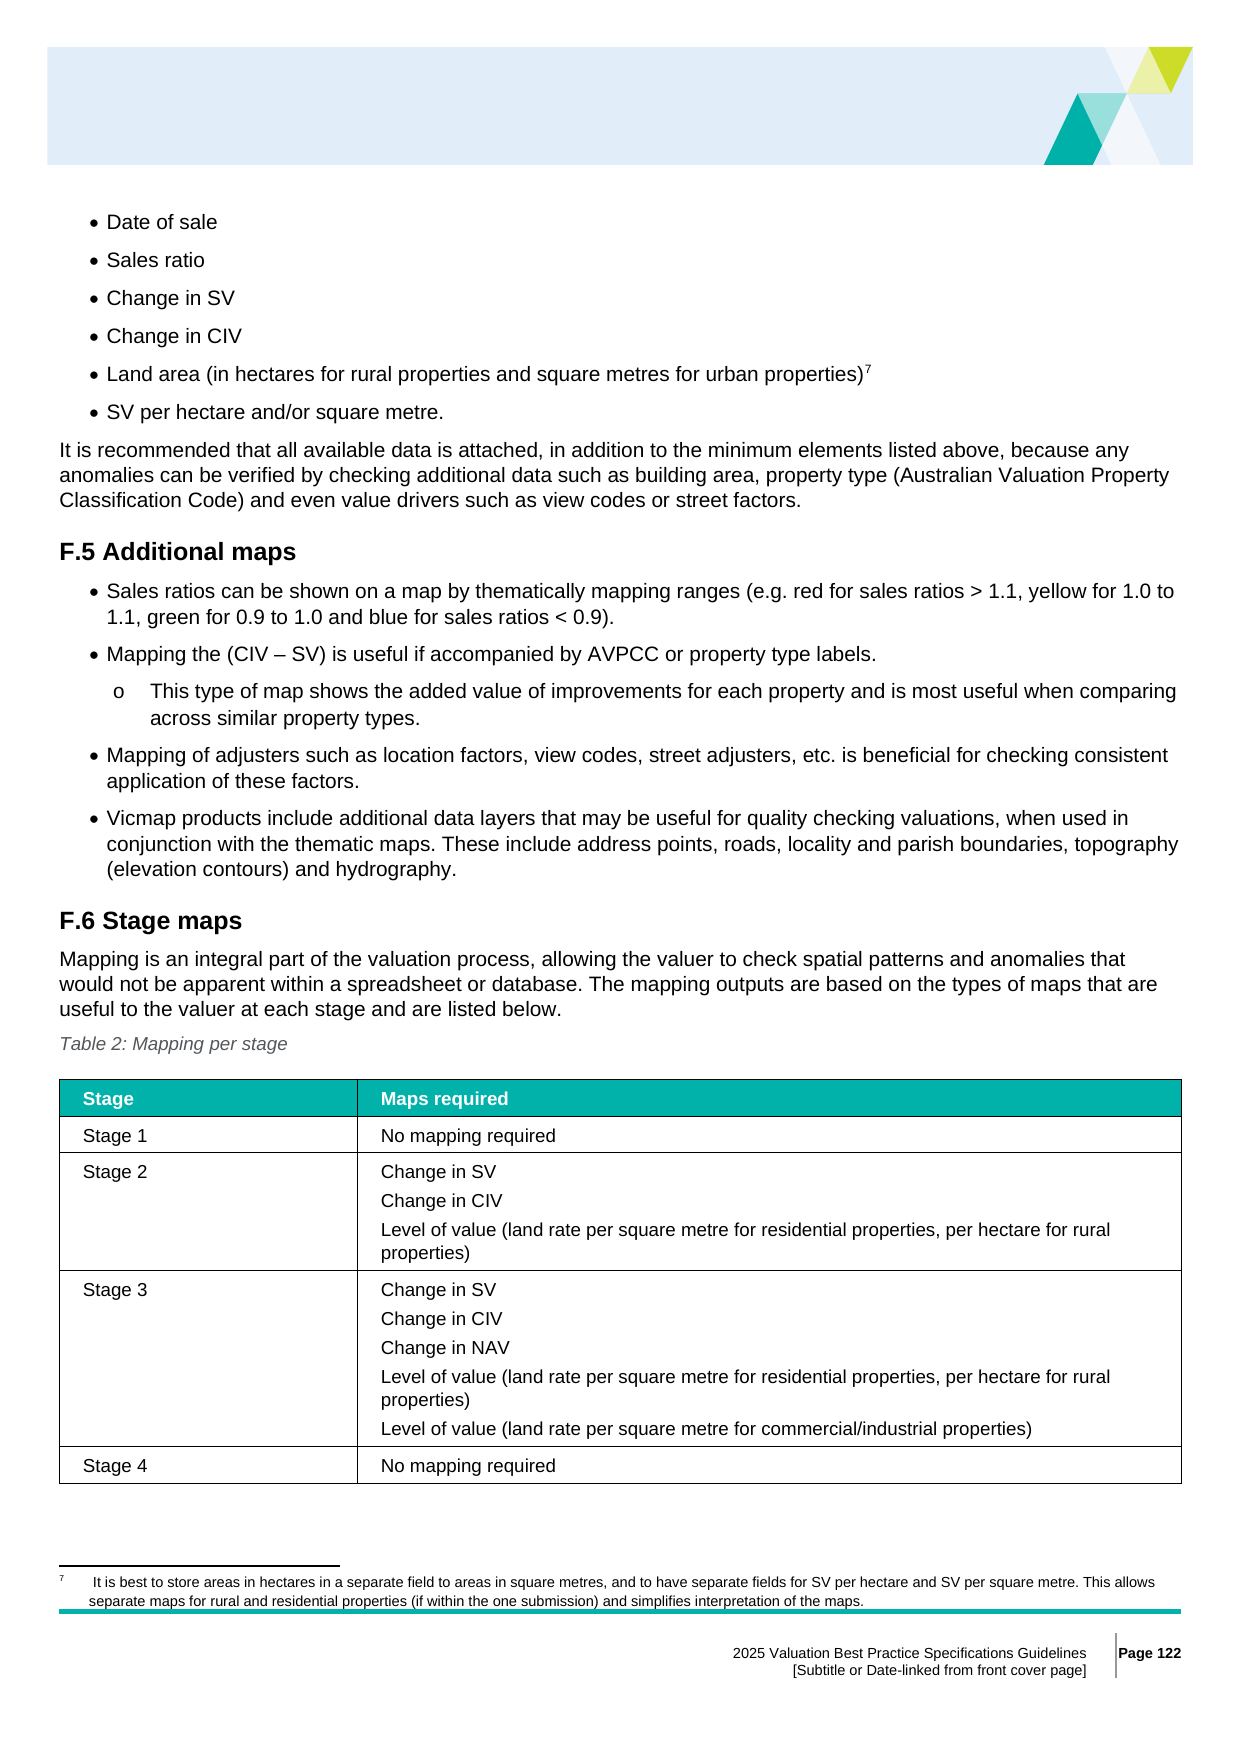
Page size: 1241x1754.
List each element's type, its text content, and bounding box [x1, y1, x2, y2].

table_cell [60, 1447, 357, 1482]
subtitle F.5 Additional maps [59, 537, 1181, 566]
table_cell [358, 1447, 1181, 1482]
list Land area (in hectares for rural properties and square metres for urban properties) [89, 361, 1181, 387]
list Sales ratio [89, 247, 1181, 273]
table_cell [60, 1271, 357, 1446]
list Mapping of adjusters such as location factors, view codes, street adjusters, etc. is beneficial for checking consistent application of these factors. [89, 742, 1181, 793]
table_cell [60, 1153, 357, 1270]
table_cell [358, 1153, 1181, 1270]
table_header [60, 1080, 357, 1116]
list Date of sale [89, 209, 1181, 235]
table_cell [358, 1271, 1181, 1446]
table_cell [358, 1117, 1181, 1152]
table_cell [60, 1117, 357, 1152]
list SV per hectare and/or square metre. [89, 399, 1181, 424]
list Mapping the (CIV – SV) is useful if accompanied by AVPCC or property type labels. [89, 641, 1181, 667]
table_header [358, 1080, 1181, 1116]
text Mapping is an integral part of the valuation process, allowing the valuer to check spatial patterns and anomalies that would not be apparent within a spreadsheet or database. The mapping outputs are based on the types of maps that are useful to the valuer at each stage and are listed below. [59, 945, 1181, 1020]
text It is recommended that all available data is attached, in addition to the minimum elements listed above, because any anomalies can be verified by checking additional data such as building area, property type (Australian Valuation Property Classification Code) and even value drivers such as view codes or street factors. [59, 437, 1181, 512]
list Vicmap products include additional data layers that may be useful for quality checking valuations, when used in conjunction with the thematic maps. These include address points, roads, locality and parish boundaries, topography (elevation contours) and hydrography. [89, 805, 1181, 881]
list Sales ratios can be shown on a map by thematically mapping ranges (e.g. red for sales ratios > 1.1, yellow for 1.0 to 1.1, green for 0.9 to 1.0 and blue for sales ratios < 0.9). [89, 578, 1181, 629]
list Change in CIV [89, 323, 1181, 349]
text Table 2: Mapping per stage [59, 1033, 1181, 1054]
list This type of map shows the added value of improvements for each property and is most useful when comparing across similar property types. [112, 679, 1181, 730]
list Change in SV [89, 285, 1181, 311]
subtitle F.6 Stage maps [59, 906, 1181, 935]
